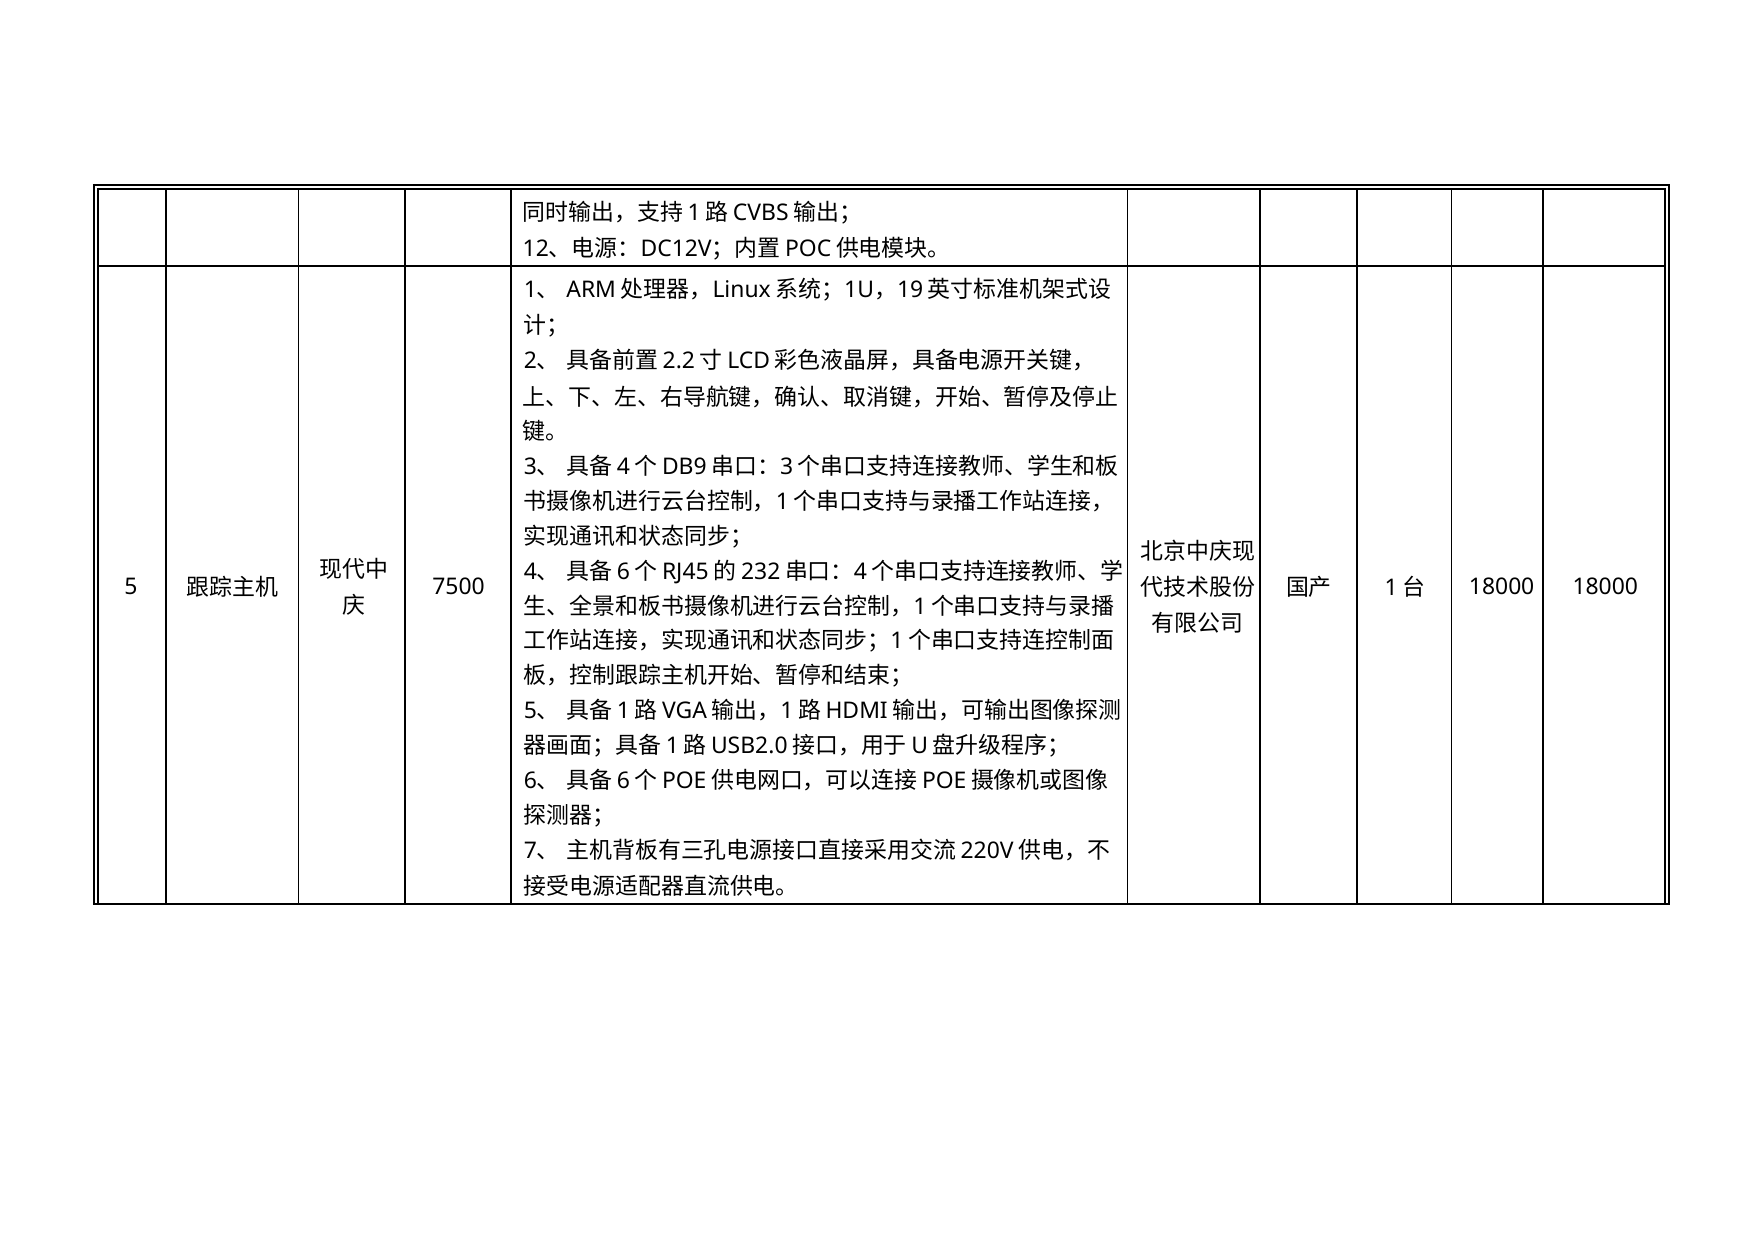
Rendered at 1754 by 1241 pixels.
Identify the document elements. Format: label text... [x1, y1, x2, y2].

table_cell ARM处理器，Linux系统；1U，19英寸标准机架式设计； 具备前置2.2寸LCD彩色液晶屏，具备电源开关键， 上、下、左、右导航键，确认、取消键，开始、暂停及停止键。 具备4个DB9串口：3个串口支持连接教师、学生和板书摄像机进行云台控制，1个串口支持与录播工作站连接，实现通讯和状态同步； 具备6个RJ45的232串口：4个串口支持连接教师、学生、全景和板书摄像机进行云台控制，1个串口支持与录播工作站连接，实现通讯和状态同步；1个串口支持连控制面板，控制跟踪主机开始、暂停和结束； 具备1路VGA输出，1路HDMI输出，可输出图像探测器画面；具备1路USB2.0接口，用于U盘升级程序； 具备6个POE供电网口，可以连接POE摄像机或图像探测器； 主机背板有三孔电源接口直接采用交流220V供电，不接受电源适配器直流供电。 [512, 267, 1127, 903]
table_header [406, 190, 510, 265]
table_cell 18000 [1452, 267, 1542, 903]
table_cell 1台 [1358, 267, 1451, 903]
table_header [1452, 190, 1542, 265]
table_header [1261, 190, 1356, 265]
table_header [167, 190, 298, 265]
table_cell 5 [99, 267, 165, 903]
table_header 同时输出，支持1路CVBS输出； 12、电源：DC12V；内置POC供电模块。 [512, 190, 1127, 265]
table_header [99, 190, 165, 265]
table_header [299, 190, 404, 265]
table_cell 18000 [1544, 267, 1664, 903]
table_cell 7500 [406, 267, 510, 903]
table_cell 现代中庆 [299, 267, 404, 903]
table_cell 北京中庆现代技术股份有限公司 [1128, 267, 1259, 903]
table_cell 国产 [1261, 267, 1356, 903]
table_cell 跟踪主机 [167, 267, 298, 903]
table_header [1358, 190, 1451, 265]
table_header [1544, 190, 1664, 265]
table_header [1128, 190, 1259, 265]
